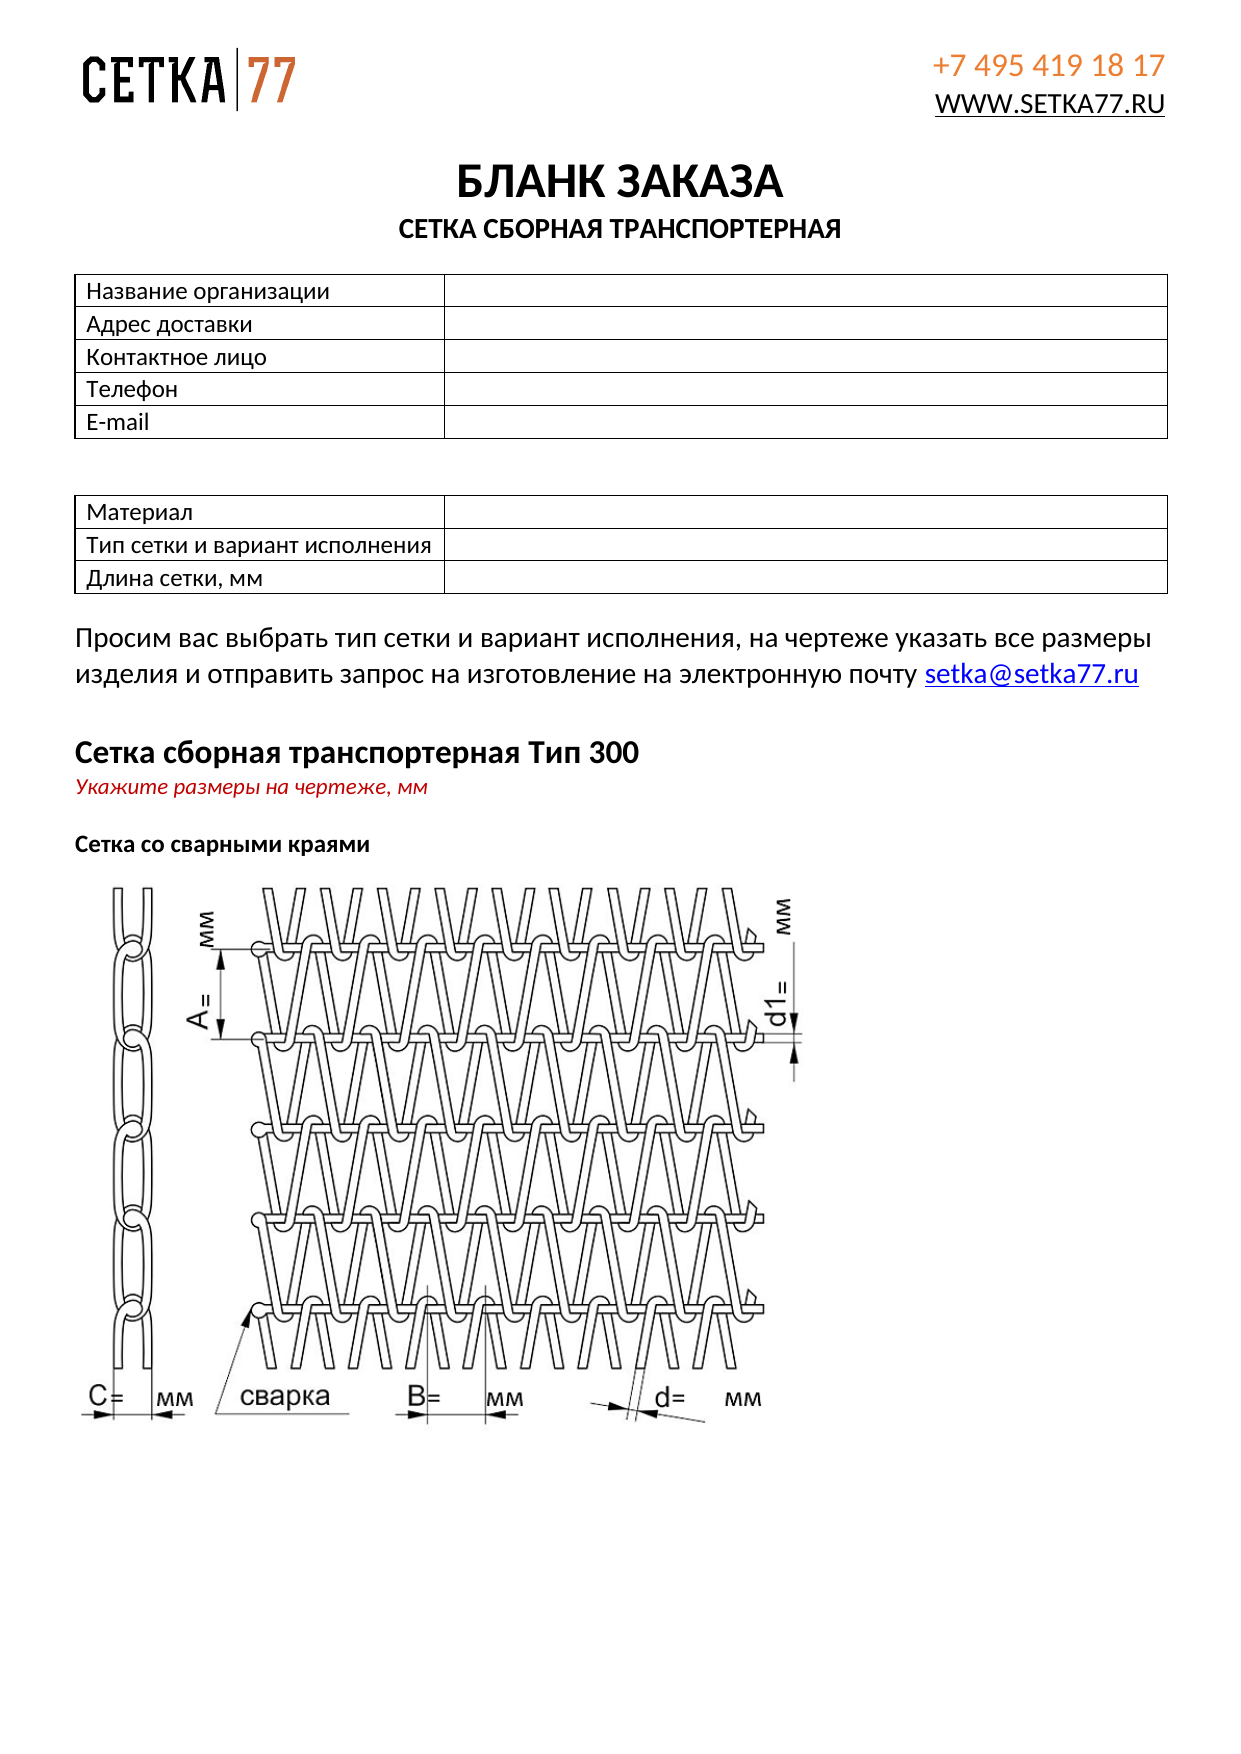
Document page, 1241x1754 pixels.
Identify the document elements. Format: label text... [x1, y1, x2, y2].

text WWW.SETKA77.RU [75, 85, 1165, 121]
table_cell Телефон [76, 373, 444, 405]
table_header [445, 496, 1167, 527]
picture [67, 44, 305, 113]
table_cell [445, 373, 1167, 405]
table_cell E-mail [76, 406, 444, 437]
table_cell Адрес доставки [76, 307, 444, 339]
table_cell [445, 529, 1167, 560]
table_cell Тип сетки и вариант исполнения [76, 529, 444, 560]
table_cell [445, 340, 1167, 372]
table_header Название организации [76, 275, 444, 306]
text Сетка сборная транспортерная Тип 300 [75, 731, 1165, 772]
text БЛАНК ЗАКАЗА [75, 149, 1165, 210]
table_cell Контактное лицо [76, 340, 444, 372]
table_cell Длина сетки, мм [76, 561, 444, 593]
text Укажите размеры на чертежe, мм [75, 772, 1165, 800]
text СЕТКА СБОРНАЯ ТРАНСПОРТЕРНАЯ [75, 210, 1165, 245]
text Сетка со сварными краями [75, 828, 1165, 859]
table_cell [445, 307, 1167, 339]
picture [75, 868, 809, 1431]
text Просим вас выбрать тип сетки и вариант исполнения, на чертеже указать все размеры изделия и отправить запрос на изготовление на электронную почту setka@setka77.ru [75, 619, 1165, 691]
text +7 495 419 18 17 [305, 44, 1165, 85]
table_cell [445, 406, 1167, 437]
table_header Материал [76, 496, 444, 527]
table_header [445, 275, 1167, 306]
table_cell [445, 561, 1167, 593]
